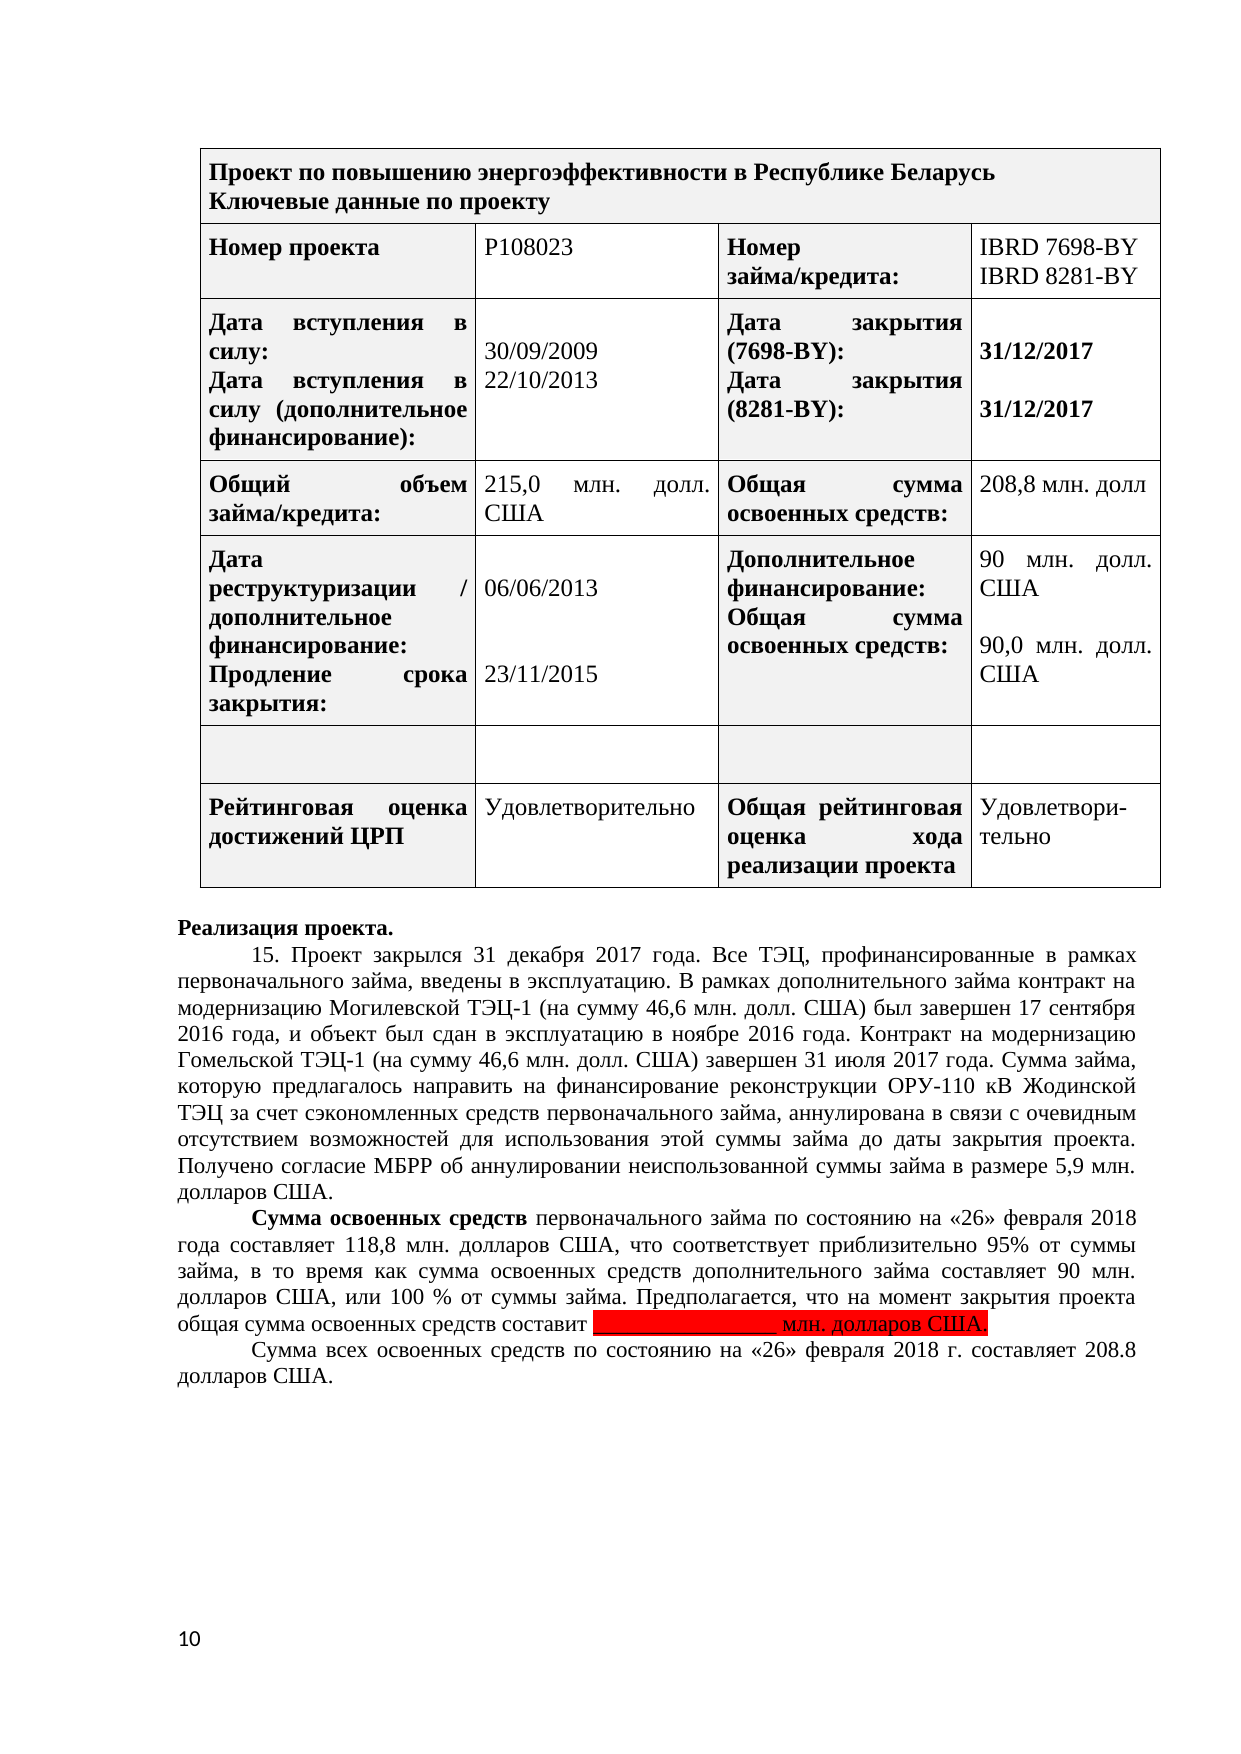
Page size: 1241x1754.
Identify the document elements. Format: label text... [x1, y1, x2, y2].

table_cell [201, 726, 475, 783]
table_cell 90 млн. долл. США 90,0 млн. долл. США [972, 536, 1160, 725]
table_cell P108023 [476, 224, 718, 298]
table_cell Дата закрытия (7698-BY): Дата закрытия (8281-BY): [719, 299, 971, 459]
table_cell 31/12/2017 31/12/2017 [972, 299, 1160, 459]
table_cell 208,8 млн. долл [972, 461, 1160, 535]
table_cell Номер проекта [201, 224, 475, 298]
table_cell Удовлетворительно [476, 784, 718, 887]
table_cell Рейтинговая оценка достижений ЦРП [201, 784, 475, 887]
table_cell 215,0 млн. долл. США [476, 461, 718, 535]
table_cell [719, 726, 971, 783]
table_header Проект по повышению энергоэффективности в Республике Беларусь Ключевые данные по проекту [201, 149, 1160, 223]
table_cell Общая сумма освоенных средств: [719, 461, 971, 535]
text 15. Проект закрылся 31 декабря 2017 года. Все ТЭЦ, профинансированные в рамках первоначального займа, введены в эксплуатацию. В рамках дополнительного займа контракт на модернизацию Могилевской ТЭЦ-1 (на сумму 46,6 млн. долл. США) был завершен 17 сентября 2016 года, и объект был сдан в эксплуатацию в ноябре 2016 года. Контракт на модернизацию Гомельской ТЭЦ-1 (на сумму 46,6 млн. долл. США) завершен 31 июля 2017 года. Сумма займа, которую предлагалось направить на финансирование реконструкции ОРУ-110 кВ Жодинской ТЭЦ за счет сэкономленных средств первоначального займа, аннулирована в связи с очевидным отсутствием возможностей для использования этой суммы займа до даты закрытия проекта. Получено согласие МБРР об аннулировании неиспользованной суммы займа в размере 5,9 млн. долларов США. [177, 941, 1138, 1204]
table_cell Удовлетвори-тельно [972, 784, 1160, 887]
table_cell Дополнительное финансирование: Общая сумма освоенных средств: [719, 536, 971, 725]
table_cell Общий объем займа/кредита: [201, 461, 475, 535]
table_cell [476, 726, 718, 783]
table_cell Дата вступления в силу: Дата вступления в силу (дополнительное финансирование): [201, 299, 475, 459]
table_cell [972, 726, 1160, 783]
table_cell Номер займа/кредита: [719, 224, 971, 298]
text Реализация проекта. [177, 914, 1138, 941]
text Сумма всех освоенных средств по состоянию на «26» февраля 2018 г. составляет 208.8 долларов США. [177, 1336, 1138, 1389]
table_cell Дата реструктуризации / дополнительное финансирование: Продление срока закрытия: [201, 536, 475, 725]
table_cell 06/06/2013 23/11/2015 [476, 536, 718, 725]
table_cell IBRD 7698-BY IBRD 8281-BY [972, 224, 1160, 298]
table_cell Общая рейтинговая оценка хода реализации проекта [719, 784, 971, 887]
table_cell 30/09/2009 22/10/2013 [476, 299, 718, 459]
text Сумма освоенных средств первоначального займа по состоянию на «26» февраля 2018 года составляет 118,8 млн. долларов США, что соответствует приблизительно 95% от суммы займа, в то время как сумма освоенных средств дополнительного займа составляет 90 млн. долларов США, или 100 % от суммы займа. Предполагается, что на момент закрытия проекта общая сумма освоенных средств составит ________________ млн. долларов США. [177, 1204, 1138, 1336]
